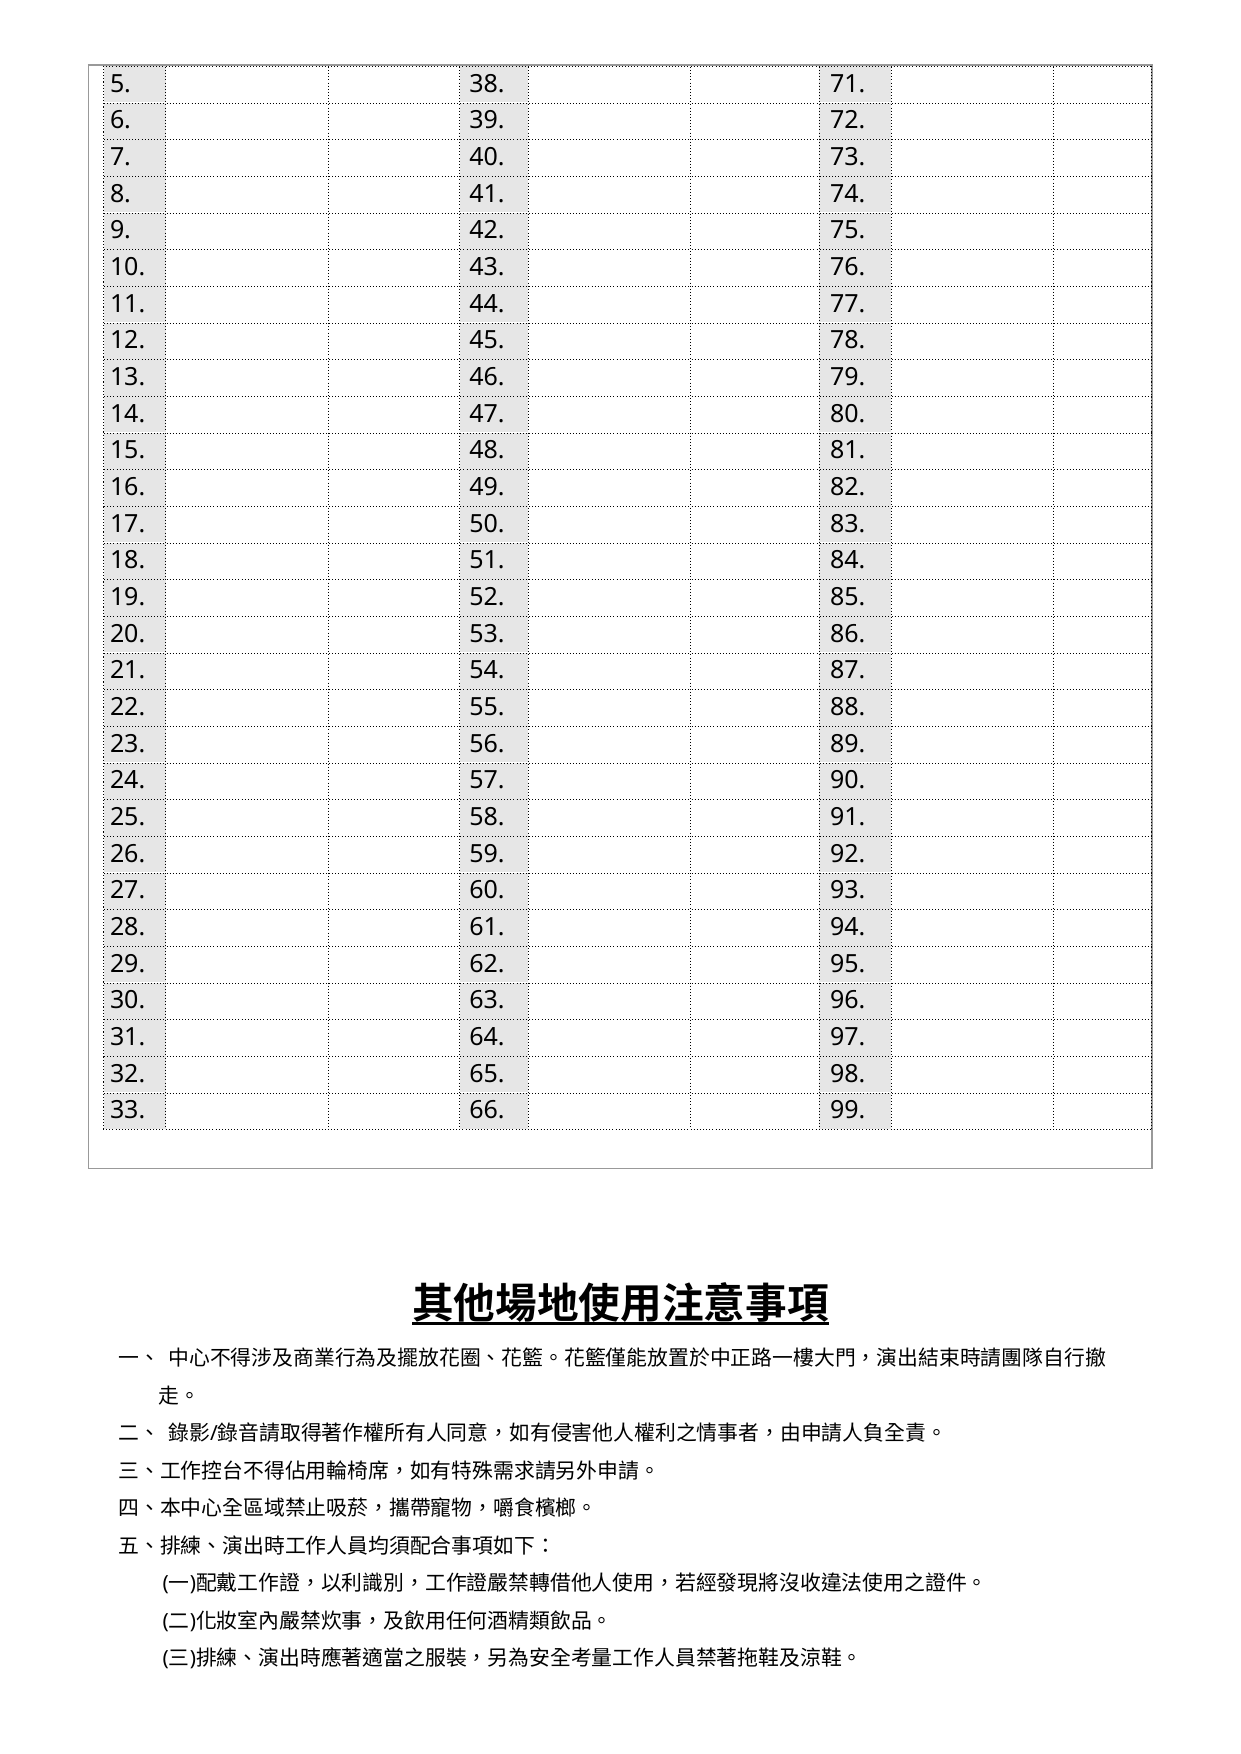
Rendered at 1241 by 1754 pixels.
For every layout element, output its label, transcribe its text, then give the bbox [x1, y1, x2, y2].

text 三、工作控台不得佔用輪椅席，如有特殊需求請另外申請。 [118, 1451, 1122, 1488]
text 四、本中心全區域禁止吸菸，攜帶寵物，嚼食檳榔。 [118, 1488, 1122, 1526]
text (三)排練、演出時應著適當之服裝，另為安全考量工作人員禁著拖鞋及涼鞋。 [118, 1638, 1122, 1676]
text 五、排練、演出時工作人員均須配合事項如下： [118, 1526, 1122, 1563]
list 中心不得涉及商業行為及擺放花圈、花籃。花籃僅能放置於中正路一樓大門，演出結束時請團隊自行撤走。 [118, 1338, 1122, 1413]
text (二)化妝室內嚴禁炊事，及飲用任何酒精類飲品。 [118, 1601, 1122, 1638]
text 其他場地使用注意事項 [118, 1263, 1122, 1338]
text (一)配戴工作證，以利識別，工作證嚴禁轉借他人使用，若經發現將沒收違法使用之證件。 [118, 1563, 1122, 1601]
list 錄影/錄音請取得著作權所有人同意，如有侵害他人權利之情事者，由申請人負全責。 [118, 1413, 1122, 1451]
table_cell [89, 66, 1151, 1168]
